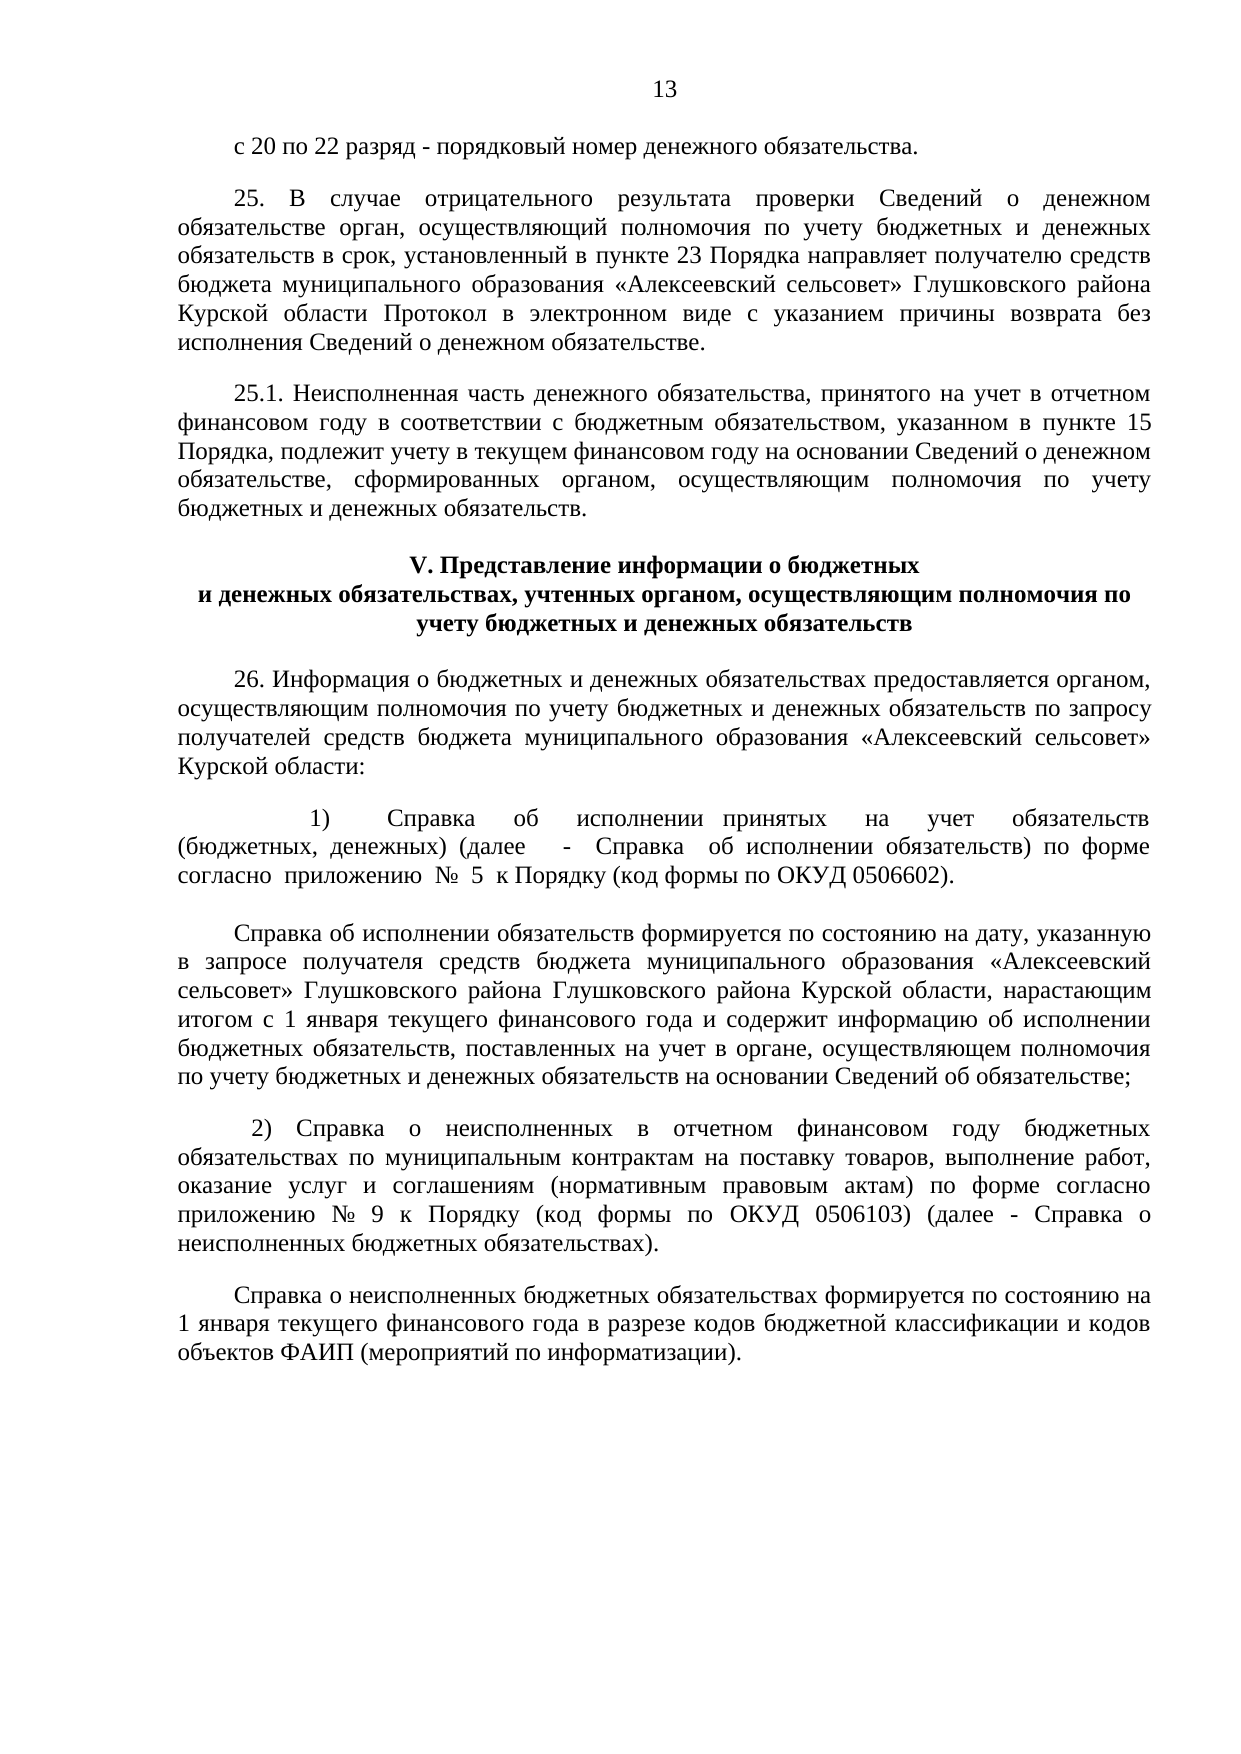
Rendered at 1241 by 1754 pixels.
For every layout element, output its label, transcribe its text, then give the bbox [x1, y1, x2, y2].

title V. Представление информации о бюджетных [177, 550, 1152, 579]
text 2) Справка о неисполненных в отчетном финансовом году бюджетных обязательствах по муниципальным контрактам на поставку товаров, выполнение работ, оказание услуг и соглашениям (нормативным правовым актам) по форме согласно приложению № 9 к Порядку (код формы по ОКУД 0506103) (далее - Справка о неисполненных бюджетных обязательствах). [177, 1113, 1152, 1257]
text 25. В случае отрицательного результата проверки Сведений о денежном обязательстве орган, осуществляющий полномочия по учету бюджетных и денежных обязательств в срок, установленный в пункте 23 Порядка направляет получателю средств бюджета муниципального образования «Алексеевский сельсовет» Глушковского района Курской области Протокол в электронном виде с указанием причины возврата без исполнения Сведений о денежном обязательстве. [177, 183, 1152, 355]
text 1) Справка об исполнении принятых на учет обязательств (бюджетных, денежных) (далее - Справка об исполнении обязательств) по форме согласно приложению № 5 к Порядку (код формы по ОКУД 0506602). [177, 803, 1152, 889]
text 25.1. Неисполненная часть денежного обязательства, принятого на учет в отчетном финансовом году в соответствии с бюджетным обязательством, указанном в пункте 15 Порядка, подлежит учету в текущем финансовом году на основании Сведений о денежном обязательстве, сформированных органом, осуществляющим полномочия по учету бюджетных и денежных обязательств. [177, 378, 1152, 522]
text 26. Информация о бюджетных и денежных обязательствах предоставляется органом, осуществляющим полномочия по учету бюджетных и денежных обязательств по запросу получателей средств бюджета муниципального образования «Алексеевский сельсовет» Курской области: [177, 664, 1152, 780]
text Справка о неисполненных бюджетных обязательствах формируется по состоянию на 1 января текущего финансового года в разрезе кодов бюджетной классификации и кодов объектов ФАИП (мероприятий по информатизации). [177, 1280, 1152, 1366]
text Справка об исполнении обязательств формируется по состоянию на дату, указанную в запросе получателя средств бюджета муниципального образования «Алексеевский сельсовет» Глушковского района Глушковского района Курской области, нарастающим итогом с 1 января текущего финансового года и содержит информацию об исполнении бюджетных обязательств, поставленных на учет в органе, осуществляющем полномочия по учету бюджетных и денежных обязательств на основании Сведений об обязательстве; [177, 918, 1152, 1090]
text с 20 по 22 разряд - порядковый номер денежного обязательства. [177, 131, 1152, 160]
title и денежных обязательствах, учтенных органом, осуществляющим полномочия по учету бюджетных и денежных обязательств [177, 579, 1152, 636]
